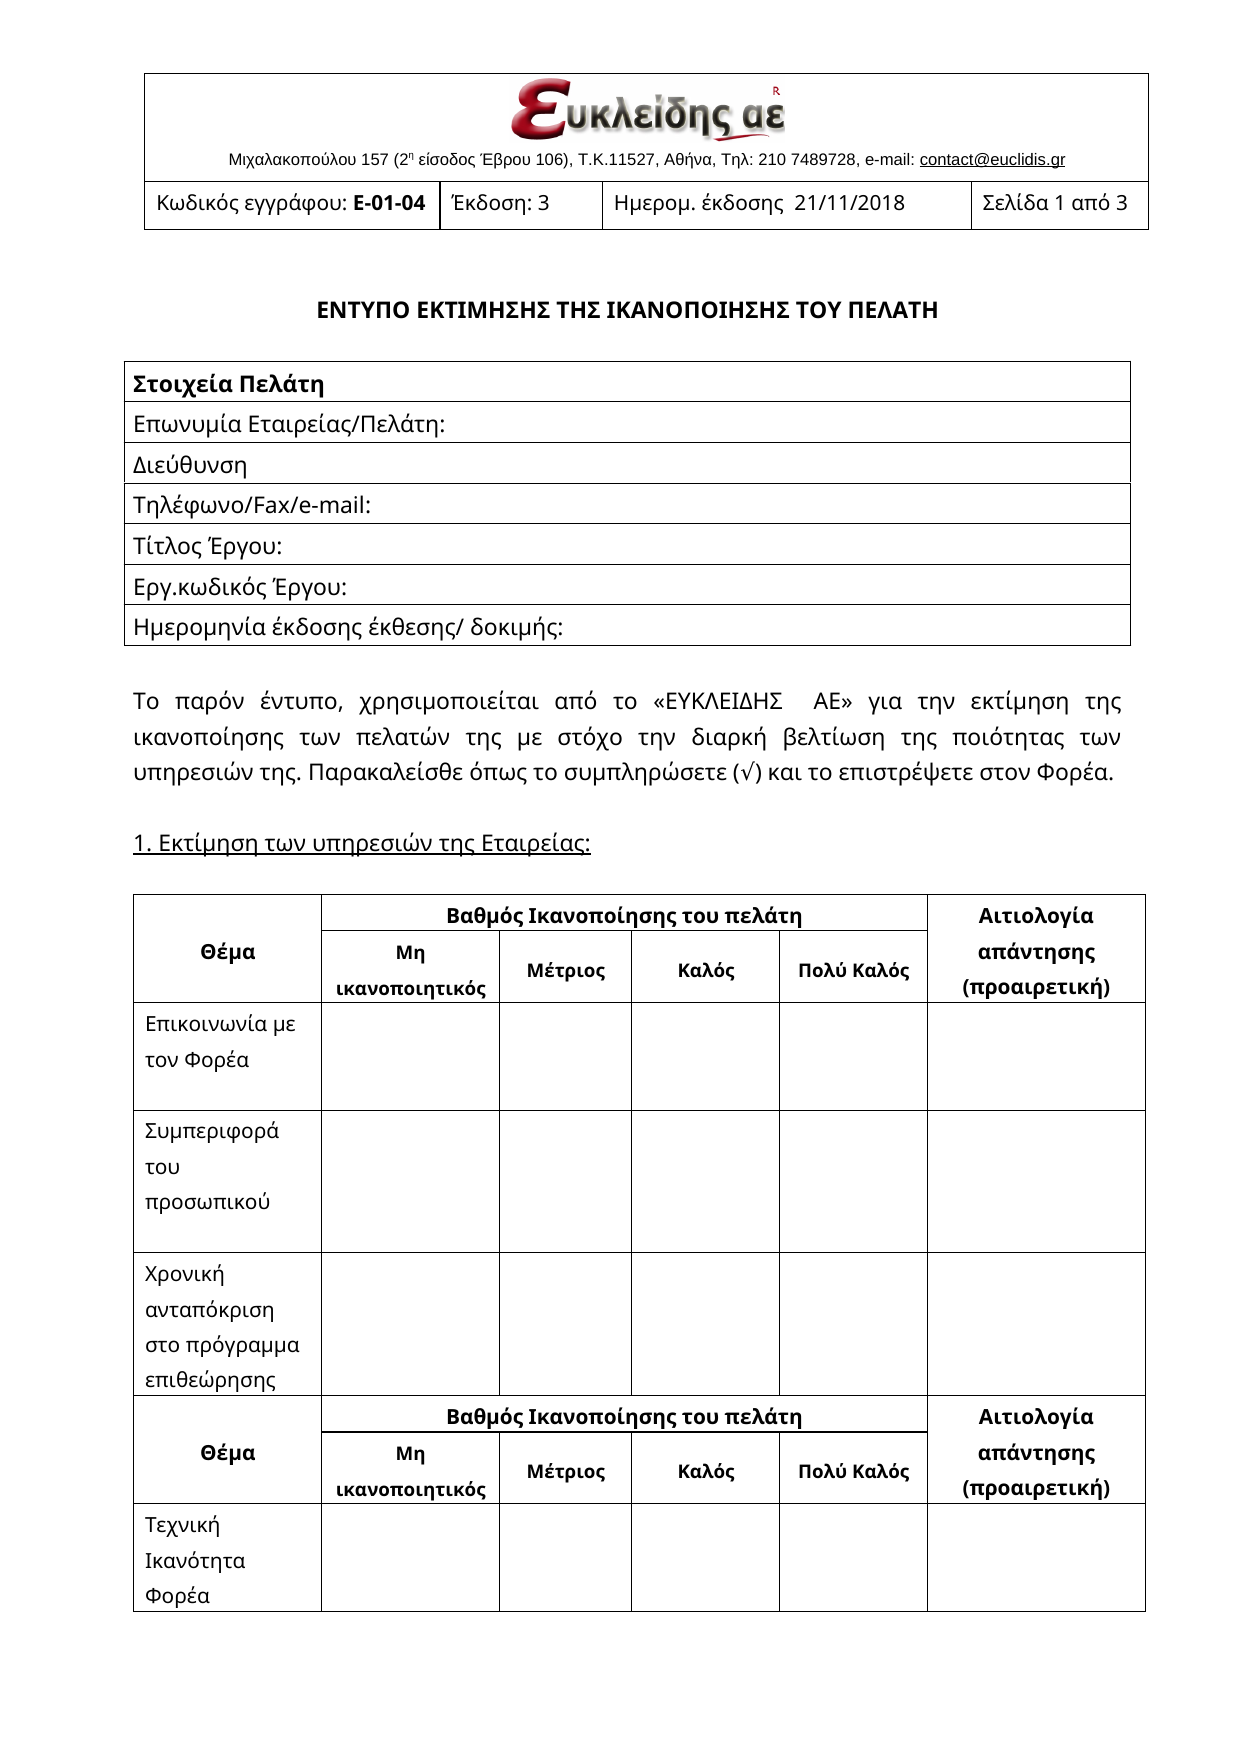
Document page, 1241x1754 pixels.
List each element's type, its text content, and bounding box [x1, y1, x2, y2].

table_cell Μέτριος [500, 931, 631, 1002]
table_cell Καλός [632, 931, 779, 1002]
title Το παρόν έντυπο, χρησιμοποιείται από το «ΕΥΚΛΕΙΔΗΣ ΑΕ» για την εκτίμηση της ικανοποίησης των πελατών της με στόχο την διαρκή βελτίωση της ποιότητας των υπηρεσιών της. Παρακαλείσθε όπως το συμπληρώσετε (√) και το επιστρέψετε στον Φορέα. [133, 681, 1122, 788]
table_cell [500, 1111, 631, 1252]
table_cell [780, 1504, 927, 1611]
title Επωνυμία Εταιρείας/Πελάτη: [125, 402, 1130, 442]
table_cell [780, 1003, 927, 1109]
table_cell [780, 1111, 927, 1252]
table_cell [322, 1003, 499, 1109]
title Στοιχεία Πελάτη [125, 362, 1130, 401]
title Ημερομηνία έκδοσης έκθεσης/ δοκιμής: [125, 605, 1130, 645]
table_cell Χρονική ανταπόκριση στο πρόγραμμα επιθεώρησης [134, 1253, 321, 1395]
table_cell [632, 1111, 779, 1252]
picture [508, 74, 785, 143]
table_cell Πολύ Καλός [780, 1433, 927, 1503]
table_cell [500, 1003, 631, 1109]
table_cell [322, 1111, 499, 1252]
title Τηλέφωνο/Fax/e-mail: [125, 484, 1130, 523]
table_cell [632, 1253, 779, 1395]
title Εργ.κωδικός Έργου: [125, 565, 1130, 604]
title 1. Εκτίμηση των υπηρεσιών της Εταιρείας: [133, 823, 1122, 858]
table_cell [928, 1003, 1145, 1109]
table_cell Επικοινωνία με τον Φορέα [134, 1003, 321, 1109]
table_cell [322, 1504, 499, 1611]
table_cell [500, 1504, 631, 1611]
table_cell Βαθμός Ικανοποίησης του πελάτη [322, 1396, 927, 1431]
title ΕΝΤΥΠΟ ΕΚΤΙΜΗΣΗΣ ΤΗΣ ΙΚΑΝΟΠΟΙΗΣΗΣ ΤΟΥ ΠΕΛΑΤΗ [133, 290, 1122, 325]
table_cell Καλός [632, 1433, 779, 1503]
table_header Βαθμός Ικανοποίησης του πελάτη [322, 895, 927, 930]
table_cell Θέμα [134, 1396, 321, 1503]
table_cell Αιτιολογία απάντησης (προαιρετική) [928, 1396, 1145, 1503]
table_cell [928, 1253, 1145, 1395]
table_header Αιτιολογία απάντησης (προαιρετική) [928, 895, 1145, 1002]
table_cell [632, 1504, 779, 1611]
table_cell Συμπεριφορά του προσωπικού [134, 1111, 321, 1252]
table_cell [500, 1253, 631, 1395]
table_cell Μη ικανοποιητικός [322, 1433, 499, 1503]
table_cell [322, 1253, 499, 1395]
title Διεύθυνση [125, 443, 1130, 482]
table_cell Μη ικανοποιητικός [322, 931, 499, 1002]
table_cell Τεχνική Ικανότητα Φορέα [134, 1504, 321, 1611]
table_cell Πολύ Καλός [780, 931, 927, 1002]
title Τίτλος Έργου: [125, 524, 1130, 564]
table_cell [632, 1003, 779, 1109]
table_cell [928, 1504, 1145, 1611]
table_cell [780, 1253, 927, 1395]
table_cell [928, 1111, 1145, 1252]
table_header Θέμα [134, 895, 321, 1002]
table_cell Μέτριος [500, 1433, 631, 1503]
